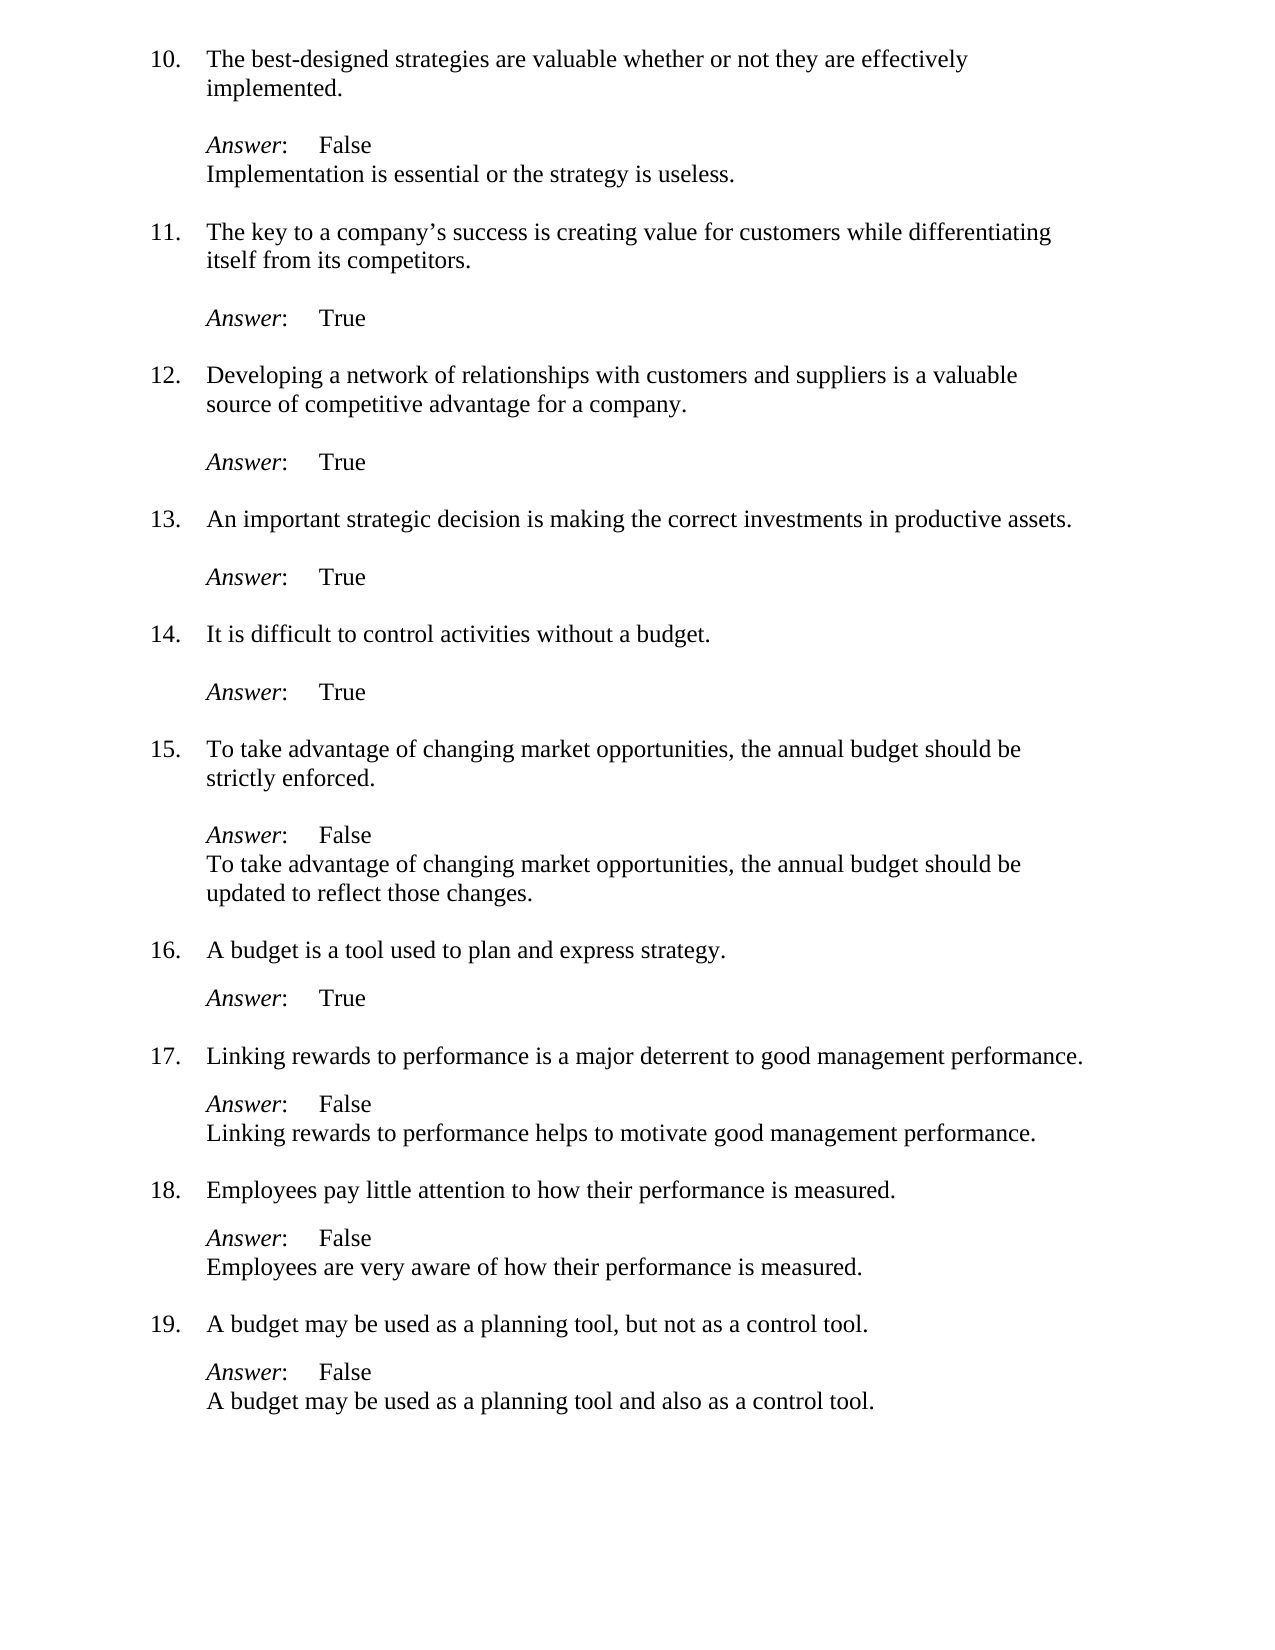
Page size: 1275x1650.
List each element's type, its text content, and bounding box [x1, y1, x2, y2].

subtitle 11. The key to a company’s success is creating value for customers while differentiating itself from its competitors. [150, 217, 1087, 274]
subtitle Answer: False [150, 1357, 1087, 1386]
subtitle 18. Employees pay little attention to how their performance is measured. [150, 1175, 1087, 1204]
subtitle Answer: False [150, 131, 1087, 159]
subtitle Answer: True [150, 983, 1087, 1012]
subtitle Linking rewards to performance helps to motivate good management performance. [150, 1118, 1087, 1146]
subtitle Answer: True [150, 562, 1087, 591]
subtitle A budget may be used as a planning tool and also as a control tool. [150, 1386, 1087, 1415]
subtitle Implementation is essential or the strategy is useless. [150, 159, 1087, 188]
subtitle 15. To take advantage of changing market opportunities, the annual budget should be strictly enforced. [150, 734, 1087, 792]
subtitle Employees are very aware of how their performance is measured. [150, 1252, 1087, 1281]
subtitle 10. The best-designed strategies are valuable whether or not they are effectively implemented. [150, 44, 1087, 102]
subtitle Answer: True [150, 303, 1087, 332]
subtitle 19. A budget may be used as a planning tool, but not as a control tool. [150, 1309, 1087, 1338]
subtitle 12. Developing a network of relationships with customers and suppliers is a valuable source of competitive advantage for a company. [150, 361, 1087, 418]
subtitle 14. It is difficult to control activities without a budget. [150, 619, 1087, 648]
subtitle Answer: False [150, 1223, 1087, 1252]
subtitle 16. A budget is a tool used to plan and express strategy. [150, 936, 1087, 964]
subtitle Answer: False [150, 821, 1087, 849]
subtitle 17. Linking rewards to performance is a major deterrent to good management performance. [150, 1041, 1087, 1070]
subtitle 13. An important strategic decision is making the correct investments in productive assets. [150, 504, 1087, 533]
subtitle Answer: True [150, 447, 1087, 476]
subtitle To take advantage of changing market opportunities, the annual budget should be updated to reflect those changes. [150, 849, 1087, 907]
subtitle Answer: False [150, 1089, 1087, 1118]
subtitle Answer: True [150, 677, 1087, 706]
